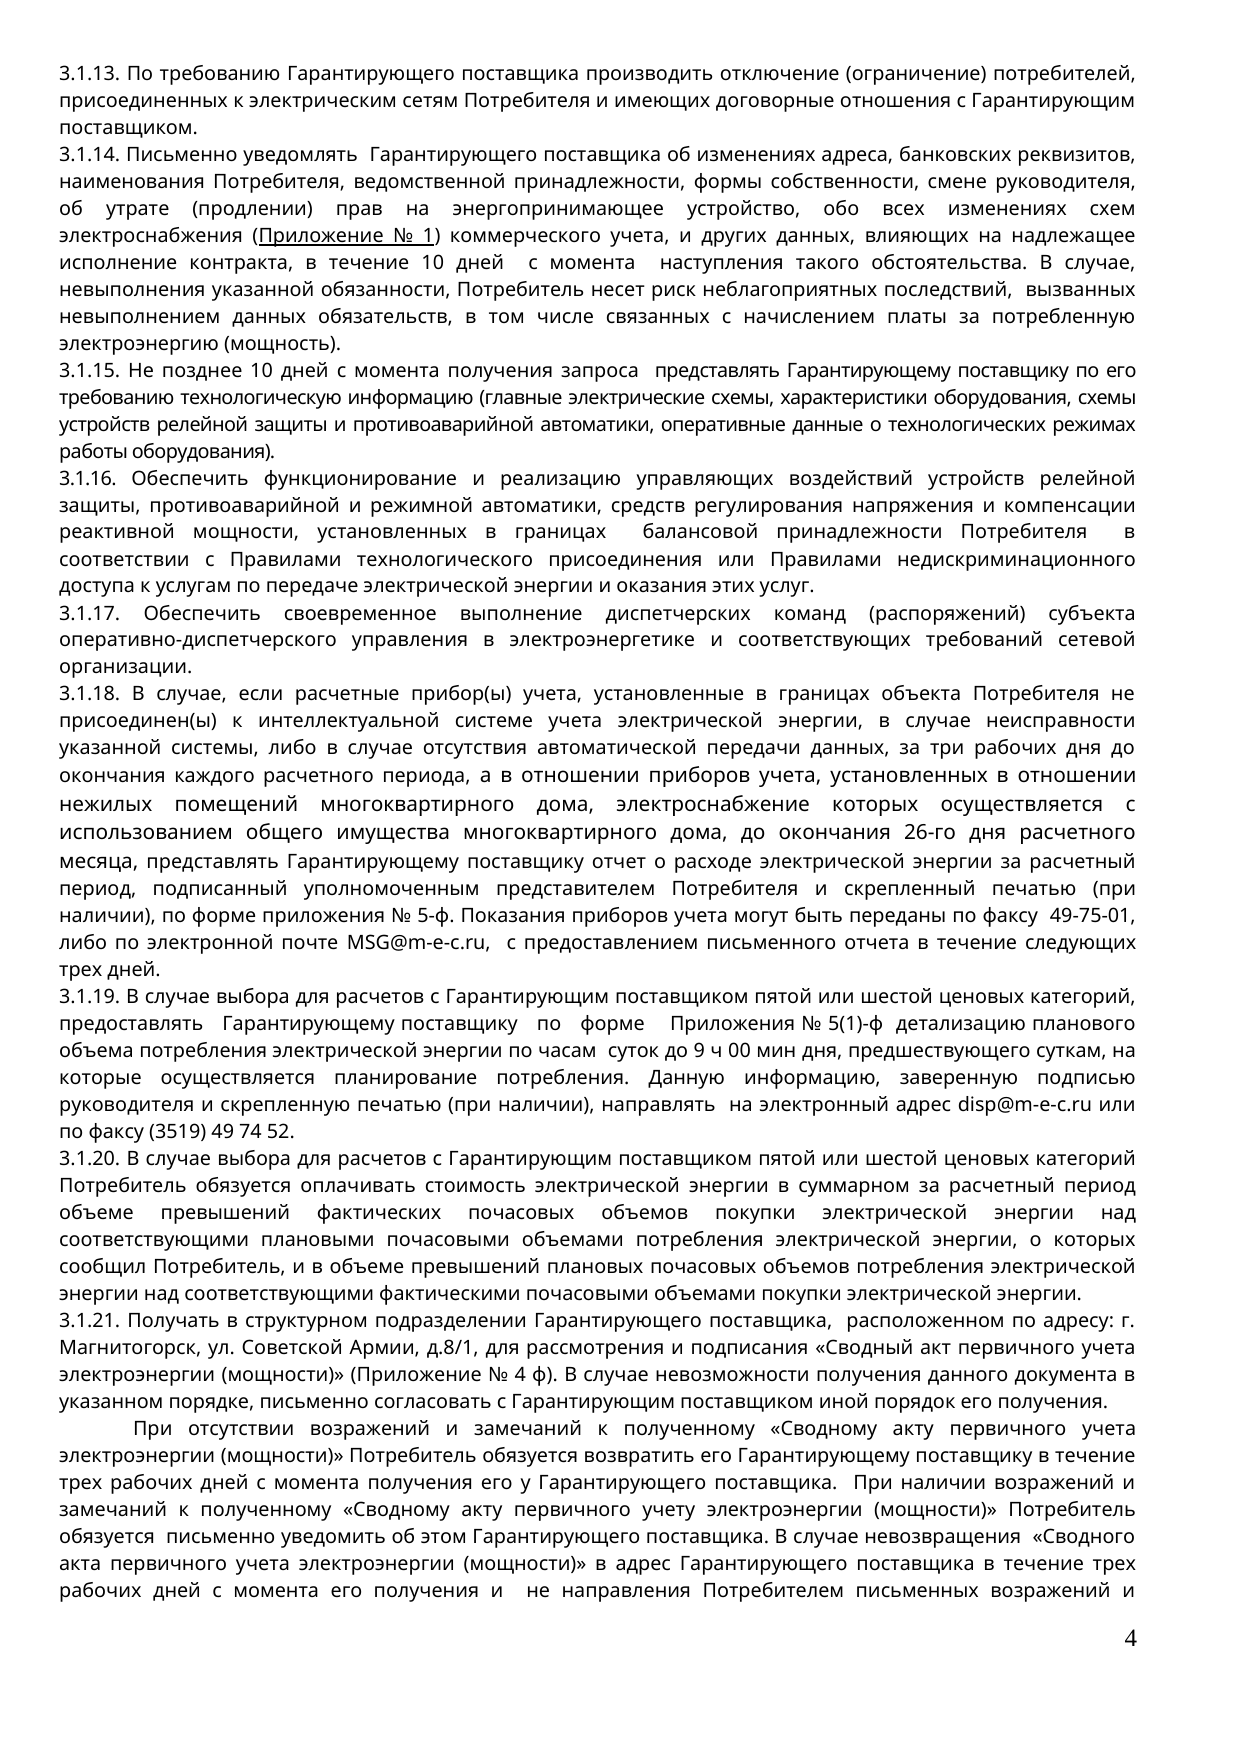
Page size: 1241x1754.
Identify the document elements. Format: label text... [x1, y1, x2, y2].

text 3.1.19. В случае выбора для расчетов с Гарантирующим поставщиком пятой или шестой ценовых категорий, предоставлять Гарантирующему поставщику по форме Приложения № 5(1)-ф детализацию планового объема потребления электрической энергии по часам суток до 9 ч 00 мин дня, предшествующего суткам, на которые осуществляется планирование потребления. Данную информацию, заверенную подписью руководителя и скрепленную печатью (при наличии), направлять на электронный адрес disp@m-e-c.ru или по факсу (3519) 49 74 52. [59, 982, 1137, 1144]
text 3.1.21. Получать в структурном подразделении Гарантирующего поставщика, расположенном по адресу: г. Магнитогорск, ул. Советской Армии, д.8/1, для рассмотрения и подписания «Сводный акт первичного учета электроэнергии (мощности)» (Приложение № 4 ф). В случае невозможности получения данного документа в указанном порядке, письменно согласовать с Гарантирующим поставщиком иной порядок его получения. [59, 1306, 1137, 1414]
text 3.1.17. Обеспечить своевременное выполнение диспетчерских команд (распоряжений) субъекта оперативно-диспетчерского управления в электроэнергетике и соответствующих требований сетевой организации. [59, 599, 1137, 680]
text 3.1.18. В случае, если расчетные прибор(ы) учета, установленные в границах объекта Потребителя не присоединен(ы) к интеллектуальной системе учета электрической энергии, в случае неисправности указанной системы, либо в случае отсутствия автоматической передачи данных, за три рабочих дня до окончания каждого расчетного периода, а в отношении приборов учета, установленных в отношении нежилых помещений многоквартирного дома, электроснабжение которых осуществляется с использованием общего имущества многоквартирного дома, до окончания 26-го дня расчетного месяца, представлять Гарантирующему поставщику отчет о расходе электрической энергии за расчетный период, подписанный уполномоченным представителем Потребителя и скрепленный печатью (при наличии), по форме приложения № 5-ф. Показания приборов учета могут быть переданы по факсу 49-75-01, либо по электронной почте MSG@m-e-c.ru, с предоставлением письменного отчета в течение следующих трех дней. [59, 680, 1137, 982]
text 3.1.14. Письменно уведомлять Гарантирующего поставщика об изменениях адреса, банковских реквизитов, наименования Потребителя, ведомственной принадлежности, формы собственности, смене руководителя, об утрате (продлении) прав на энергопринимающее устройство, обо всех изменениях схем электроснабжения (Приложение № 1) коммерческого учета, и других данных, влияющих на надлежащее исполнение контракта, в течение 10 дней с момента наступления такого обстоятельства. В случае, невыполнения указанной обязанности, Потребитель несет риск неблагоприятных последствий, вызванных невыполнением данных обязательств, в том числе связанных с начислением платы за потребленную электроэнергию (мощность). [59, 140, 1137, 356]
text 3.1.20. В случае выбора для расчетов с Гарантирующим поставщиком пятой или шестой ценовых категорий Потребитель обязуется оплачивать стоимость электрической энергии в суммарном за расчетный период объеме превышений фактических почасовых объемов покупки электрической энергии над соответствующими плановыми почасовыми объемами потребления электрической энергии, о которых сообщил Потребитель, и в объеме превышений плановых почасовых объемов потребления электрической энергии над соответствующими фактическими почасовыми объемами покупки электрической энергии. [59, 1144, 1137, 1306]
text 3.1.16. Обеспечить функционирование и реализацию управляющих воздействий устройств релейной защиты, противоаварийной и режимной автоматики, средств регулирования напряжения и компенсации реактивной мощности, установленных в границах балансовой принадлежности Потребителя в соответствии с Правилами технологического присоединения или Правилами недискриминационного доступа к услугам по передаче электрической энергии и оказания этих услуг. [59, 464, 1137, 599]
text 3.1.13. По требованию Гарантирующего поставщика производить отключение (ограничение) потребителей, присоединенных к электрическим сетям Потребителя и имеющих договорные отношения с Гарантирующим поставщиком. [59, 59, 1137, 140]
text 3.1.15. Не позднее 10 дней с момента получения запроса представлять Гарантирующему поставщику по его требованию технологическую информацию (главные электрические схемы, характеристики оборудования, схемы устройств релейной защиты и противоаварийной автоматики, оперативные данные о технологических режимах работы оборудования). [59, 356, 1137, 464]
